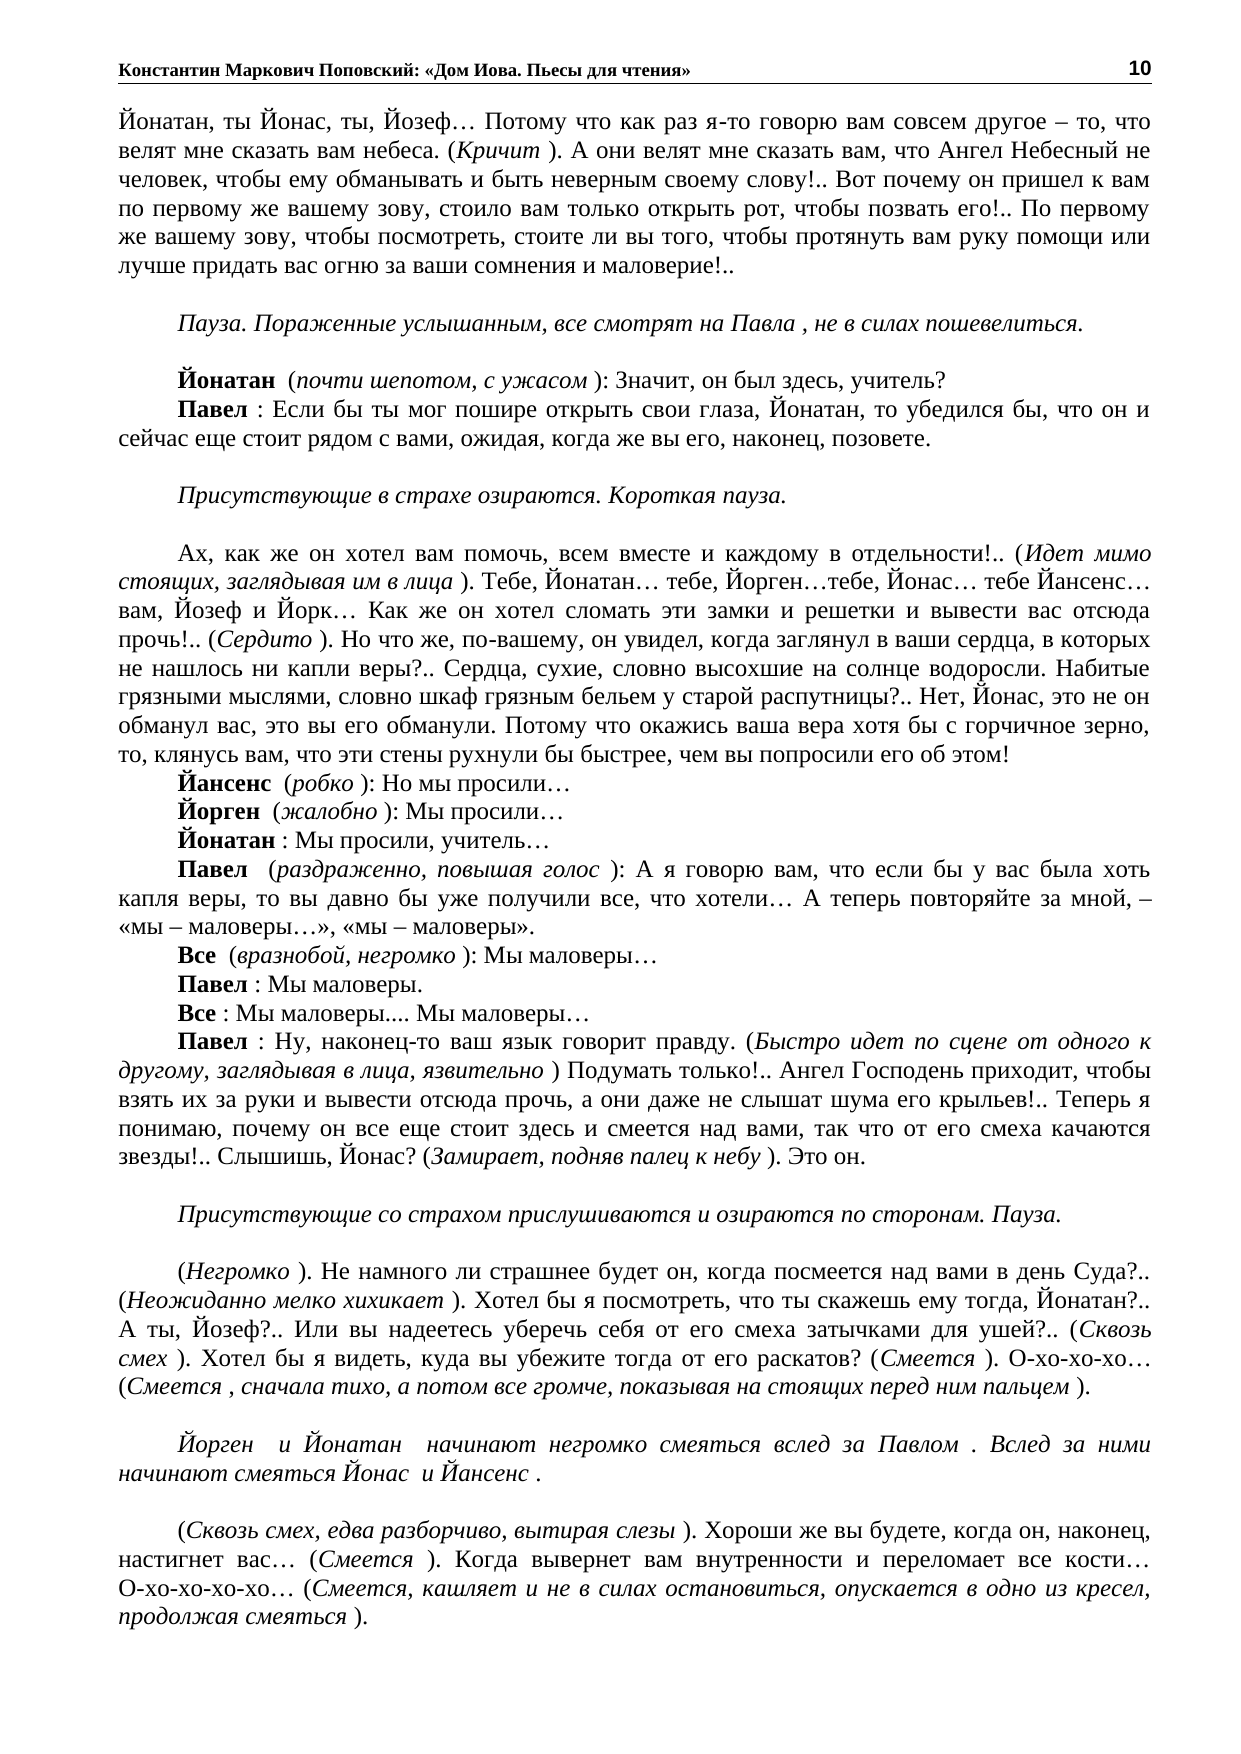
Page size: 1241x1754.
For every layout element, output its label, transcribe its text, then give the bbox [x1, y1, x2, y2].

text Пауза. Пораженные услышанным, все смотрят на Павла , не в силах пошевелиться. [118, 308, 1152, 336]
text Павел : Мы маловеры. [118, 969, 1152, 998]
text Все : Мы маловеры.... Мы маловеры… [118, 998, 1152, 1026]
text Йорген и Йонатан начинают негромко смеяться вслед за Павлом . Вслед за ними начинают смеяться Йонас и Йансенс . [118, 1429, 1152, 1486]
text Йансенс (робко ): Но мы просили… [118, 768, 1152, 796]
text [118, 106, 1152, 279]
text Все (вразнобой, негромко ): Мы маловеры… [118, 940, 1152, 969]
text Йонатан : Мы просили, учитель… [118, 825, 1152, 854]
text Присутствующие в страхе озираются. Короткая пауза. [118, 480, 1152, 509]
text Павел (раздраженно, повышая голос ): А я говорю вам, что если бы у вас была хоть капля веры, то вы давно бы уже получили все, что хотели… А теперь повторяйте за мной, – «мы – маловеры…», «мы – маловеры». [118, 854, 1152, 940]
text Павел : Если бы ты мог пошире открыть свои глаза, Йонатан, то убедился бы, что он и сейчас еще стоит рядом с вами, ожидая, когда же вы его, наконец, позовете. [118, 394, 1152, 451]
text Павел : Ну, наконец-то ваш язык говорит правду. (Быстро идет по сцене от одного к другому, заглядывая в лица, язвительно ) Подумать только!.. Ангел Господень приходит, чтобы взять их за руки и вывести отсюда прочь, а они даже не слышат шума его крыльев!.. Теперь я понимаю, почему он все еще стоит здесь и смеется над вами, так что от его смеха качаются звезды!.. Слышишь, Йонас? (Замирает, подняв палец к небу ). Это он. [118, 1026, 1152, 1170]
text Присутствующие со страхом прислушиваются и озираются по сторонам. Пауза. [118, 1199, 1152, 1228]
text Йонатан (почти шепотом, с ужасом ): Значит, он был здесь, учитель? [118, 365, 1152, 394]
text (Сквозь смех, едва разборчиво, вытирая слезы ). Хороши же вы будете, когда он, наконец, настигнет вас… (Смеется ). Когда вывернет вам внутренности и переломает все кости… О-хо-хо-хо-хо… (Смеется, кашляет и не в силах остановиться, опускается в одно из кресел, продолжая смеяться ). [118, 1515, 1152, 1630]
text (Негромко ). Не намного ли страшнее будет он, когда посмеется над вами в день Суда?.. (Неожиданно мелко хихикает ). Хотел бы я посмотреть, что ты скажешь ему тогда, Йонатан?.. А ты, Йозеф?.. Или вы надеетесь уберечь себя от его смеха затычками для ушей?.. (Сквозь смех ). Хотел бы я видеть, куда вы убежите тогда от его раскатов? (Смеется ). О-хо-хо-хо… (Смеется , сначала тихо, а потом все громче, показывая на стоящих перед ним пальцем ). [118, 1256, 1152, 1400]
text Ах, как же он хотел вам помочь, всем вместе и каждому в отдельности!.. (Идет мимо стоящих, заглядывая им в лица ). Тебе, Йонатан… тебе, Йорген…тебе, Йонас… тебе Йансенс… вам, Йозеф и Йорк… Как же он хотел сломать эти замки и решетки и вывести вас отсюда прочь!.. (Сердито ). Но что же, по-вашему, он увидел, когда заглянул в ваши сердца, в которых не нашлось ни капли веры?.. Сердца, сухие, словно высохшие на солнце водоросли. Набитые грязными мыслями, словно шкаф грязным бельем у старой распутницы?.. Нет, Йонас, это не он обманул вас, это вы его обманули. Потому что окажись ваша вера хотя бы с горчичное зерно, то, клянусь вам, что эти стены рухнули бы быстрее, чем вы попросили его об этом! [118, 538, 1152, 768]
text Йорген (жалобно ): Мы просили… [118, 796, 1152, 825]
